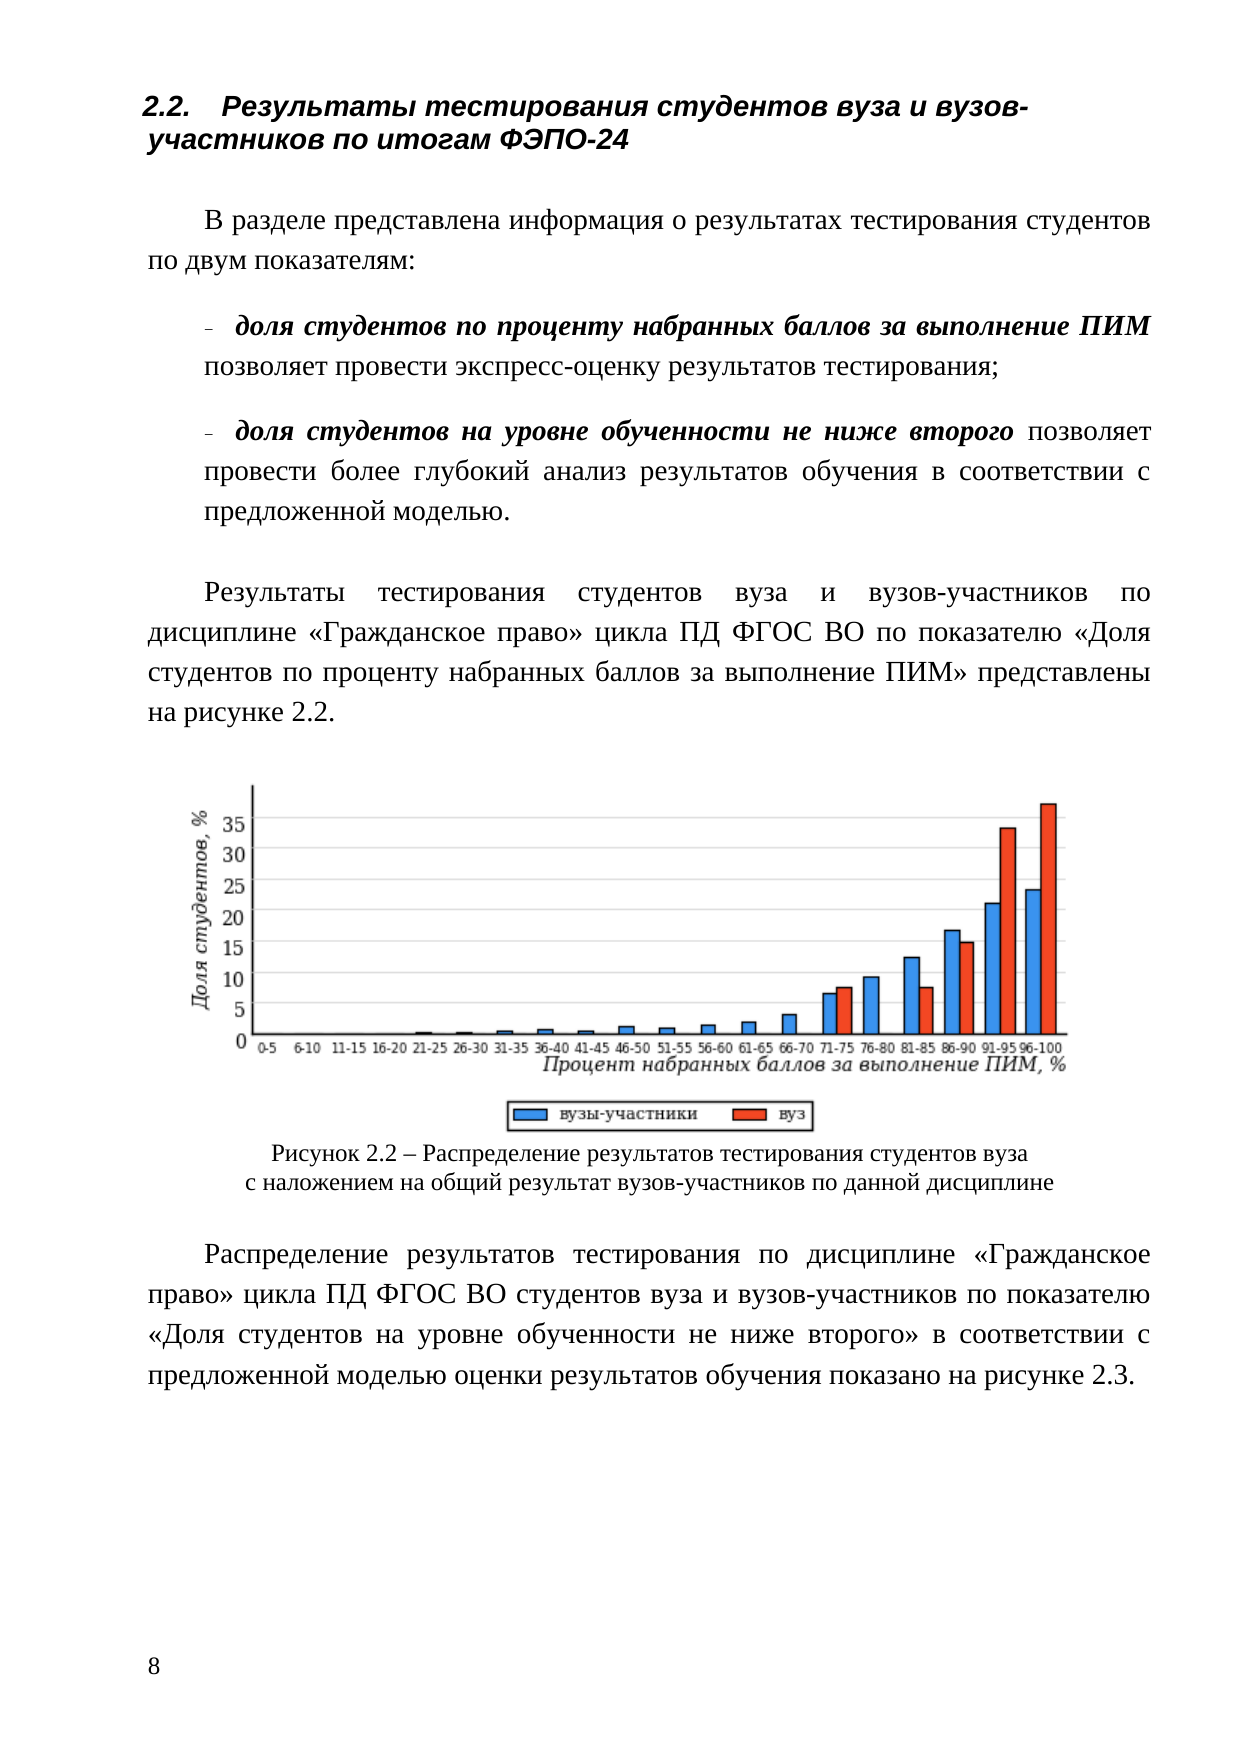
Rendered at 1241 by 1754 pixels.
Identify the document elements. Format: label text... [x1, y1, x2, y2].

list доля студентов на уровне обученности не ниже второго позволяет провести более глубокий анализ результатов обучения в соответствии с предложенной моделью. [204, 413, 1152, 527]
picture [177, 763, 1123, 1139]
text Результаты тестирования студентов вуза и вузов-участников по дисциплине «Гражданское право» цикла ПД ФГОС ВО по показателю «Доля студентов по проценту набранных баллов за выполнение ПИМ» представлены на рисунке 2.2. [148, 574, 1152, 728]
subtitle Результаты тестирования студентов вуза и вузов-участников по итогам ФЭПО-24 [148, 89, 1152, 156]
list доля студентов по проценту набранных баллов за выполнение ПИМ позволяет провести экспресс-оценку результатов тестирования; [204, 308, 1152, 381]
text Распределение результатов тестирования по дисциплине «Гражданское право» цикла ПД ФГОС ВО студентов вуза и вузов-участников по показателю «Доля студентов на уровне обученности не ниже второго» в соответствии с предложенной моделью оценки результатов обучения показано на рисунке 2.3. [148, 1236, 1152, 1390]
text В разделе представлена информация о результатах тестирования студентов по двум показателям: [148, 202, 1152, 276]
